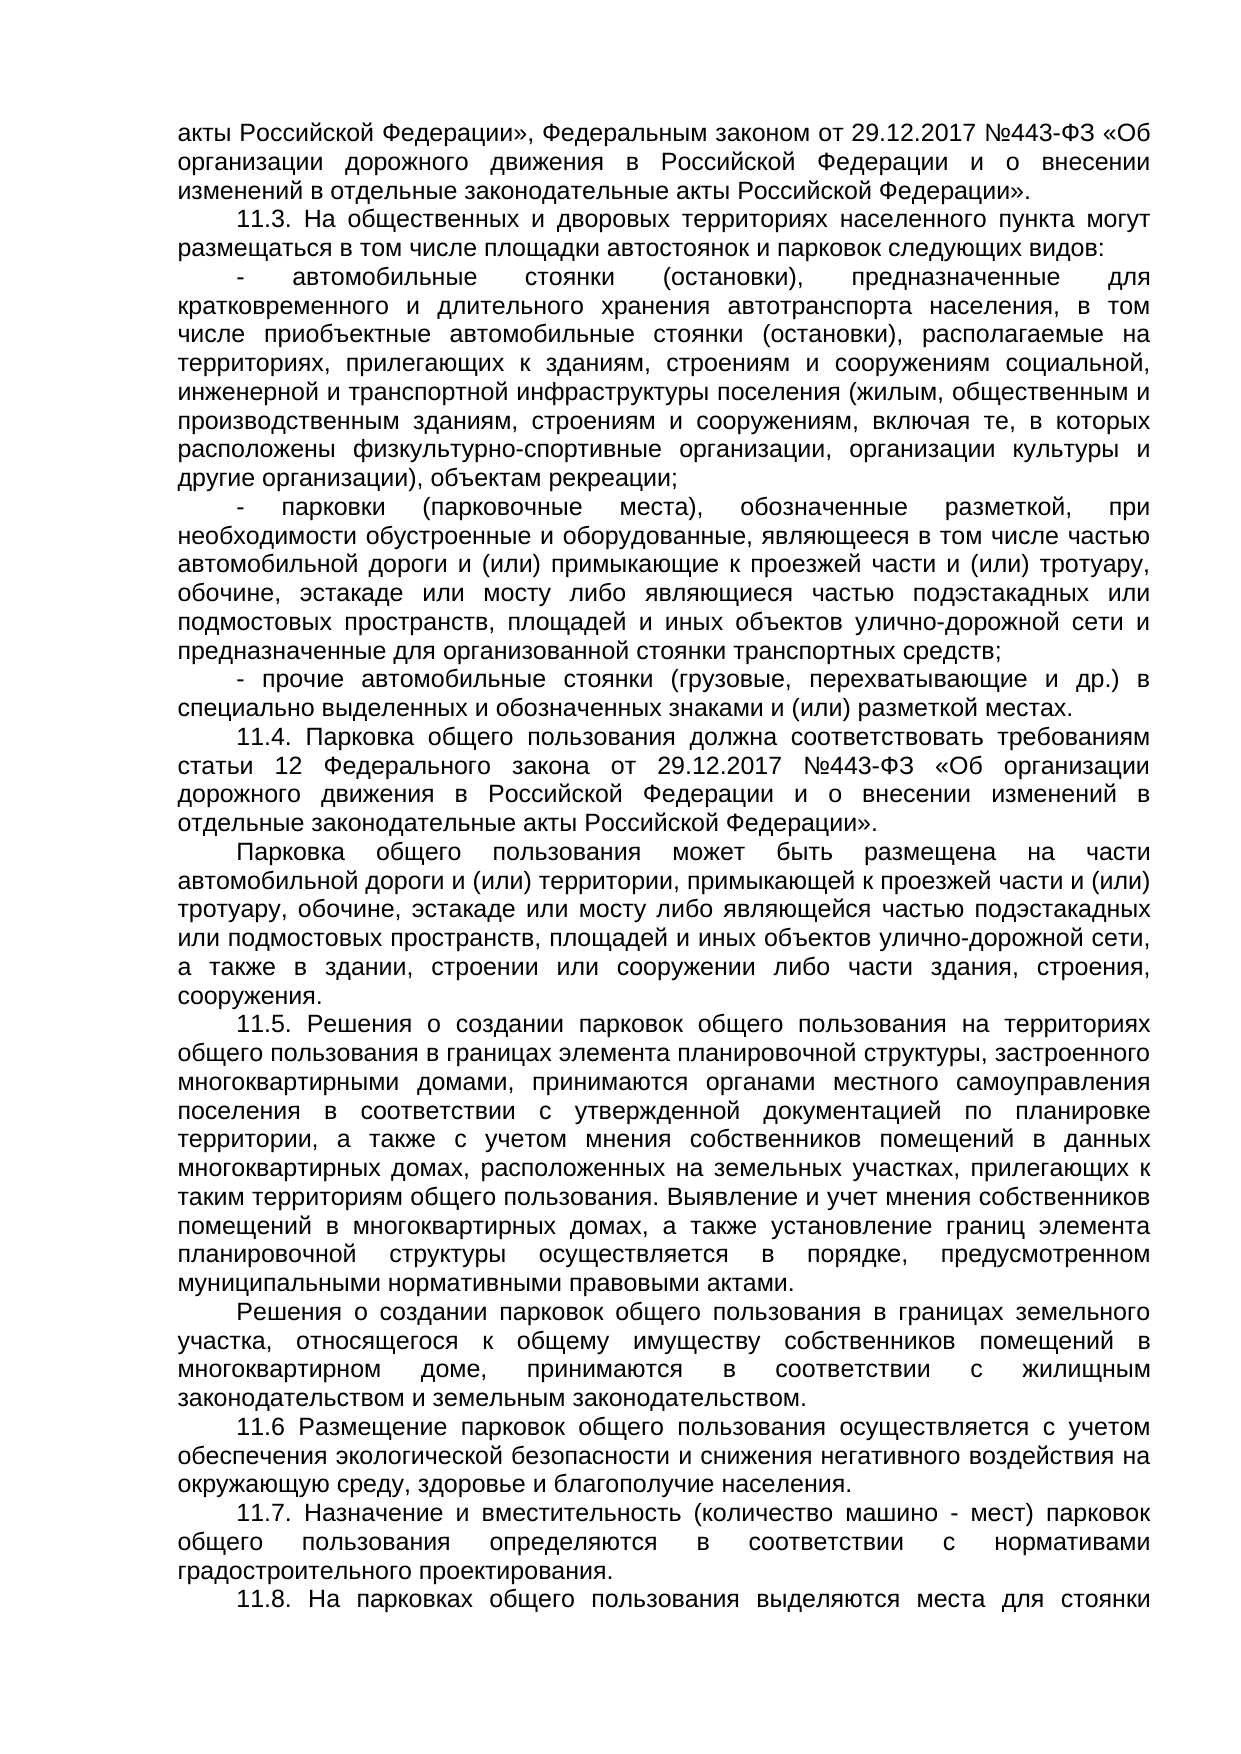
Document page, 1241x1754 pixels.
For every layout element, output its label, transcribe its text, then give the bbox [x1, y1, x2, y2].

text 11.7. Назначение и вместительность (количество машино - мест) парковок общего пользования определяются в соответствии с нормативами градостроительного проектирования. [177, 1498, 1152, 1584]
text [177, 118, 1152, 204]
text Парковка общего пользования может быть размещена на части автомобильной дороги и (или) территории, примыкающей к проезжей части и (или) тротуару, обочине, эстакаде или мосту либо являющейся частью подэстакадных или подмостовых пространств, площадей и иных объектов улично-дорожной сети, а также в здании, строении или сооружении либо части здания, строения, сооружения. [177, 837, 1152, 1009]
text - автомобильные стоянки (остановки), предназначенные для кратковременного и длительного хранения автотранспорта населения, в том числе приобъектные автомобильные стоянки (остановки), располагаемые на территориях, прилегающих к зданиям, строениям и сооружениям социальной, инженерной и транспортной инфраструктуры поселения (жилым, общественным и производственным зданиям, строениям и сооружениям, включая те, в которых расположены физкультурно-спортивные организации, организации культуры и другие организации), объектам рекреации; [177, 262, 1152, 492]
text 11.4. Парковка общего пользования должна соответствовать требованиям статьи 12 Федерального закона от 29.12.2017 №443-ФЗ «Об организации дорожного движения в Российской Федерации и о внесении изменений в отдельные законодательные акты Российской Федерации». [177, 722, 1152, 837]
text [177, 1584, 1152, 1613]
text - парковки (парковочные места), обозначенные разметкой, при необходимости обустроенные и оборудованные, являющееся в том числе частью автомобильной дороги и (или) примыкающие к проезжей части и (или) тротуару, обочине, эстакаде или мосту либо являющиеся частью подэстакадных или подмостовых пространств, площадей и иных объектов улично-дорожной сети и предназначенные для организованной стоянки транспортных средств; [177, 492, 1152, 664]
text 11.5. Решения о создании парковок общего пользования на территориях общего пользования в границах элемента планировочной структуры, застроенного многоквартирными домами, принимаются органами местного самоуправления поселения в соответствии с утвержденной документацией по планировке территории, а также с учетом мнения собственников помещений в данных многоквартирных домах, расположенных на земельных участках, прилегающих к таким территориям общего пользования. Выявление и учет мнения собственников помещений в многоквартирных домах, а также установление границ элемента планировочной структуры осуществляется в порядке, предусмотренном муниципальными нормативными правовыми актами. [177, 1009, 1152, 1297]
text 11.6 Размещение парковок общего пользования осуществляется с учетом обеспечения экологической безопасности и снижения негативного воздействия на окружающую среду, здоровье и благополучие населения. [177, 1412, 1152, 1498]
text - прочие автомобильные стоянки (грузовые, перехватывающие и др.) в специально выделенных и обозначенных знаками и (или) разметкой местах. [177, 664, 1152, 722]
text 11.3. На общественных и дворовых территориях населенного пункта могут размещаться в том числе площадки автостоянок и парковок следующих видов: [177, 204, 1152, 262]
text Решения о создании парковок общего пользования в границах земельного участка, относящегося к общему имуществу собственников помещений в многоквартирном доме, принимаются в соответствии с жилищным законодательством и земельным законодательством. [177, 1297, 1152, 1412]
